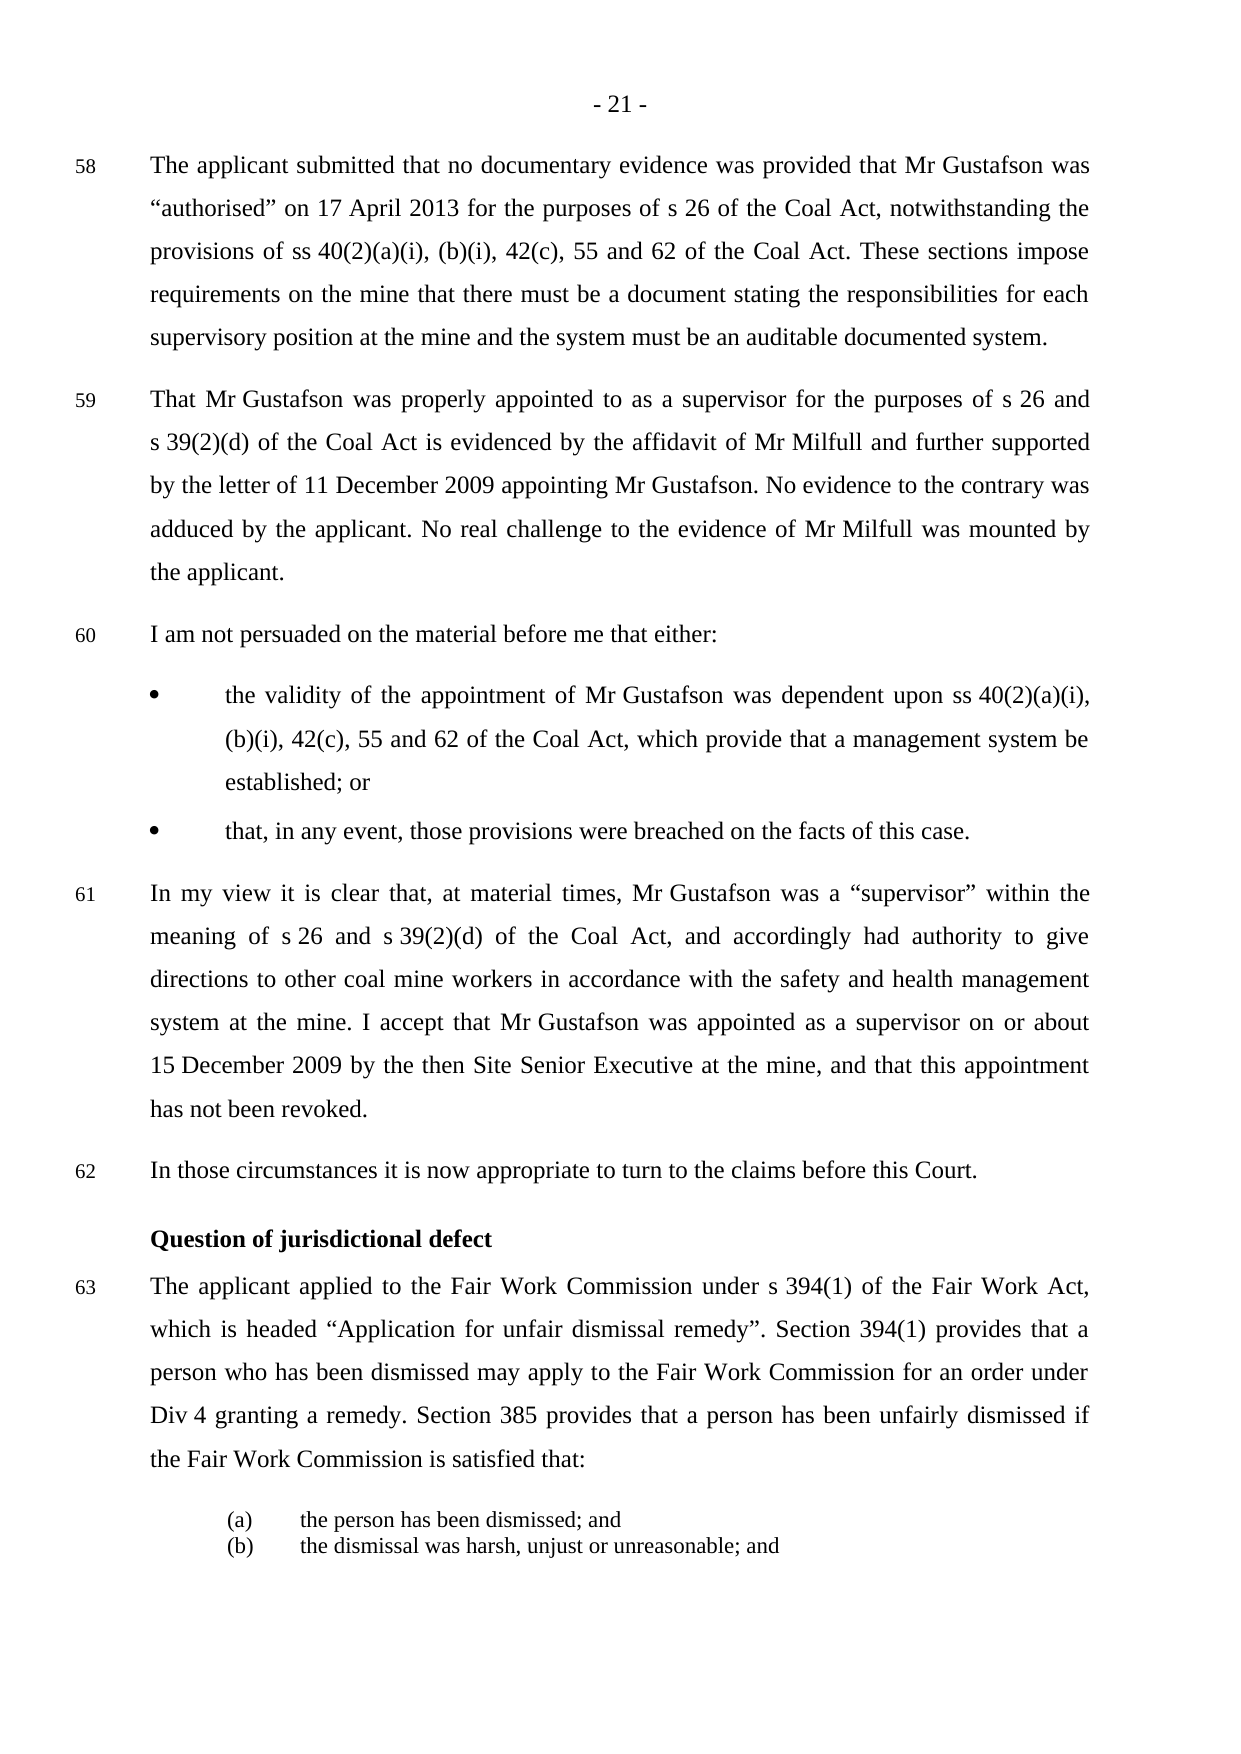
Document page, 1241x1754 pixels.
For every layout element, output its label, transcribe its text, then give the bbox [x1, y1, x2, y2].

text the validity of the appointment of Mr Gustafson was dependent upon ss 40(2)(a)(i), (b)(i), 42(c), 55 and 62 of the Coal Act, which provide that a management system be established; or [150, 681, 1090, 796]
text I am not persuaded on the material before me that either: [75, 619, 1090, 647]
text that, in any event, those provisions were breached on the facts of this case. [150, 816, 1090, 845]
text (a) the person has been dismissed; and [227, 1506, 1013, 1532]
subtitle Question of jurisdictional defect [150, 1224, 1090, 1252]
text In my view it is clear that, at material times, Mr Gustafson was a “supervisor” within the meaning of s 26 and s 39(2)(d) of the Coal Act, and accordingly had authority to give directions to other coal mine workers in accordance with the safety and health management system at the mine. I accept that Mr Gustafson was appointed as a supervisor on or about 15 December 2009 by the then Site Senior Executive at the mine, and that this appointment has not been revoked. [75, 878, 1090, 1122]
text That Mr Gustafson was properly appointed to as a supervisor for the purposes of s 26 and s 39(2)(d) of the Coal Act is evidenced by the affidavit of Mr Milfull and further supported by the letter of 11 December 2009 appointing Mr Gustafson. No evidence to the contrary was adduced by the applicant. No real challenge to the evidence of Mr Milfull was mounted by the applicant. [75, 384, 1090, 586]
text (b) the dismissal was harsh, unjust or unreasonable; and [227, 1532, 1013, 1558]
text In those circumstances it is now appropriate to turn to the claims before this Court. [75, 1156, 1090, 1184]
text The applicant applied to the Fair Work Commission under s 394(1) of the Fair Work Act, which is headed “Application for unfair dismissal remedy”. Section 394(1) provides that a person who has been dismissed may apply to the Fair Work Commission for an order under Div 4 granting a remedy. Section 385 provides that a person has been unfairly dismissed if the Fair Work Commission is satisfied that: [75, 1271, 1090, 1472]
text The applicant submitted that no documentary evidence was provided that Mr Gustafson was “authorised” on 17 April 2013 for the purposes of s 26 of the Coal Act, notwithstanding the provisions of ss 40(2)(a)(i), (b)(i), 42(c), 55 and 62 of the Coal Act. These sections impose requirements on the mine that there must be a document stating the responsibilities for each supervisory position at the mine and the system must be an auditable documented system. [75, 150, 1090, 351]
